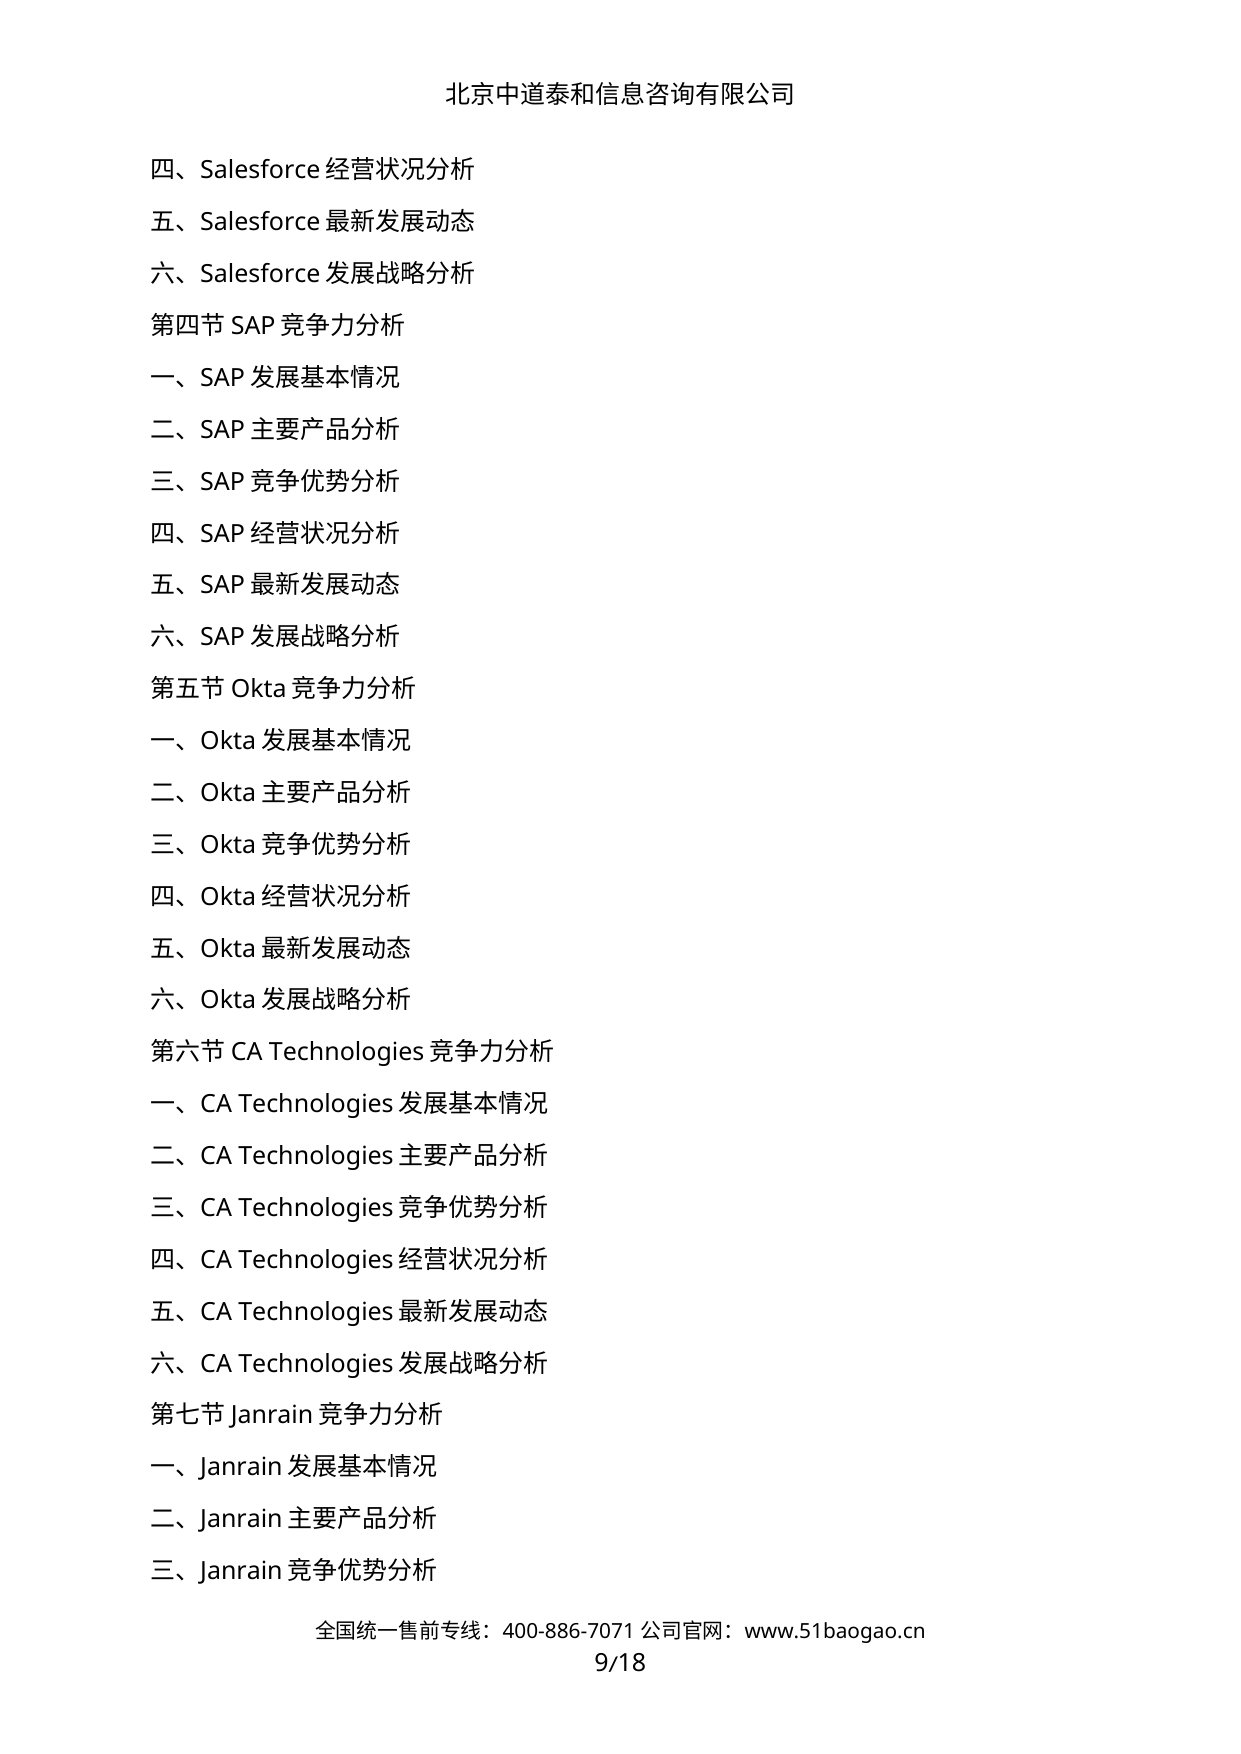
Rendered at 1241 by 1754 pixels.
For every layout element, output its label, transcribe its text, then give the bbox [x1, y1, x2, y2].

text 一、CA Technologies发展基本情况 [150, 1084, 1090, 1120]
text 四、Salesforce经营状况分析 [150, 150, 1090, 186]
text 第四节 SAP竞争力分析 [150, 306, 1090, 342]
text 四、SAP经营状况分析 [150, 513, 1090, 549]
text 三、SAP竞争优势分析 [150, 461, 1090, 497]
text 一、SAP发展基本情况 [150, 357, 1090, 394]
text 二、Okta主要产品分析 [150, 772, 1090, 809]
text 二、Janrain主要产品分析 [150, 1499, 1090, 1535]
text 一、Janrain发展基本情况 [150, 1447, 1090, 1483]
text 六、CA Technologies发展战略分析 [150, 1343, 1090, 1379]
text 五、Salesforce最新发展动态 [150, 202, 1090, 238]
text 第五节 Okta竞争力分析 [150, 669, 1090, 705]
text 五、CA Technologies最新发展动态 [150, 1291, 1090, 1327]
text 二、SAP主要产品分析 [150, 409, 1090, 446]
text 一、Okta发展基本情况 [150, 721, 1090, 757]
text 六、Salesforce发展战略分析 [150, 254, 1090, 290]
text 六、Okta发展战略分析 [150, 980, 1090, 1016]
text 二、CA Technologies主要产品分析 [150, 1136, 1090, 1172]
text 三、Okta竞争优势分析 [150, 824, 1090, 861]
text 五、Okta最新发展动态 [150, 928, 1090, 964]
text 第七节 Janrain竞争力分析 [150, 1395, 1090, 1431]
text 五、SAP最新发展动态 [150, 565, 1090, 601]
text 三、CA Technologies竞争优势分析 [150, 1187, 1090, 1224]
text 第六节 CA Technologies竞争力分析 [150, 1032, 1090, 1068]
text 六、SAP发展战略分析 [150, 617, 1090, 653]
text 四、CA Technologies经营状况分析 [150, 1239, 1090, 1276]
text 三、Janrain竞争优势分析 [150, 1551, 1090, 1587]
text 四、Okta经营状况分析 [150, 876, 1090, 912]
